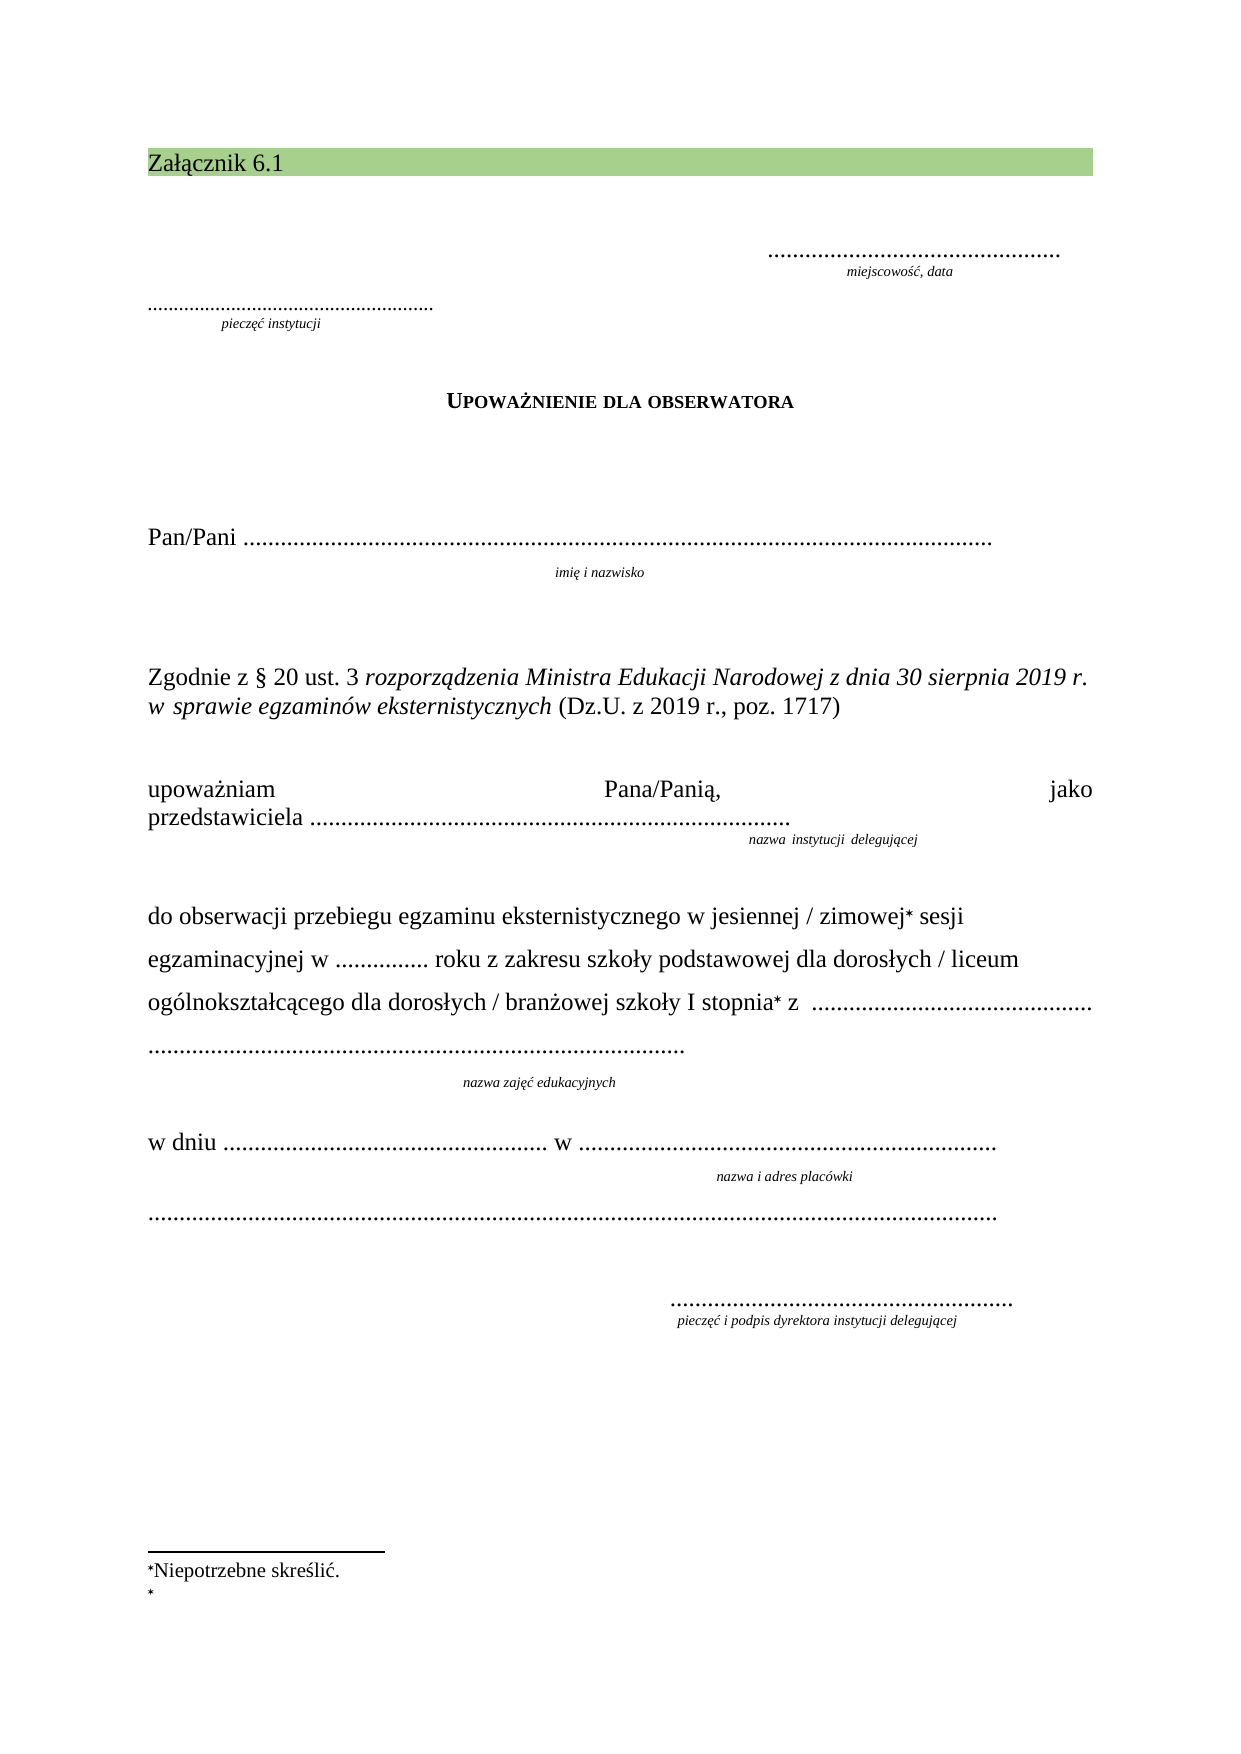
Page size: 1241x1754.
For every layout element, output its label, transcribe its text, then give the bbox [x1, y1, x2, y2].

text ....................................................... [590, 1283, 1093, 1312]
text ............................................... [148, 234, 1093, 263]
text Załącznik 6.1 [148, 148, 1093, 176]
text miejscowość, data [148, 263, 1093, 291]
text pieczęć instytucji [221, 315, 1093, 344]
text nazwa zajęć edukacyjnych [148, 1074, 1093, 1102]
text Pan/Pani ........................................................................................................................ [148, 522, 1093, 551]
text nazwa i adres placówki [576, 1168, 1093, 1197]
text ....................................................... [148, 291, 1093, 315]
text upoważniam Pana/Panią, jako przedstawiciela ............................................................................. nazwa instytucji delegującej [148, 774, 1093, 889]
text Upoważnienie dla obserwatora [148, 387, 1093, 414]
text ........................................................................................................................................ [148, 1197, 1093, 1225]
text imię i nazwisko [148, 564, 1093, 592]
text do obserwacji przebiegu egzaminu eksternistycznego w jesiennej / zimowej sesji egzaminacyjnej w ............... roku z zakresu szkoły podstawowej dla dorosłych / liceum ogólnokształcącego dla dorosłych / branżowej szkoły I stopnia z ................................................................................................................................... [148, 901, 1093, 1059]
text pieczęć i podpis dyrektora instytucji delegującej [148, 1312, 1093, 1340]
text w dniu .................................................... w ................................................................... [148, 1127, 1093, 1155]
text Zgodnie z § 20 ust. 3 rozporządzenia Ministra Edukacji Narodowej z dnia 30 sierpnia 2019 r. w sprawie egzaminów eksternistycznych (Dz.U. z 2019 r., poz. 1717) [148, 662, 1093, 720]
